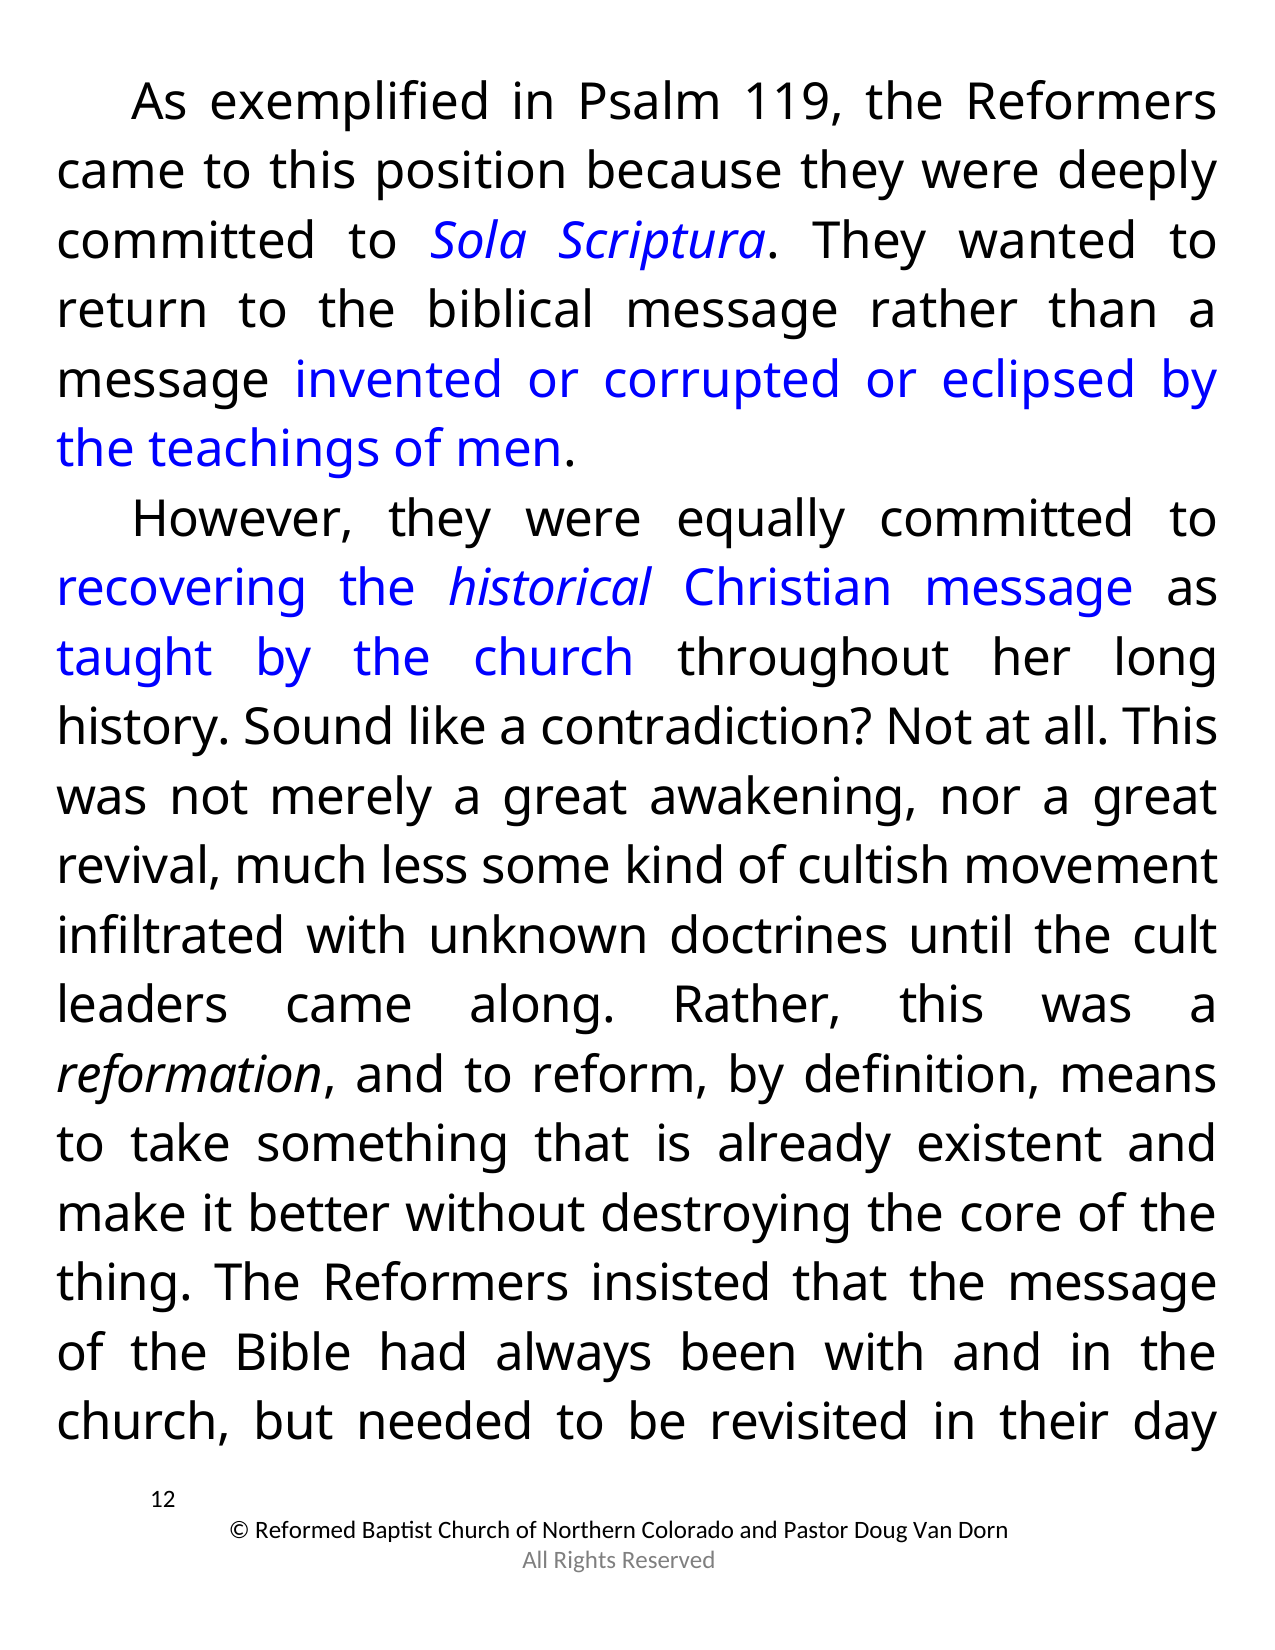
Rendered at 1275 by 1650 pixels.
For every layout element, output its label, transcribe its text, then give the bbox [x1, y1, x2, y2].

text As exemplified in Psalm 119, the Reformers came to this position because they were deeply committed to Sola Scriptura. They wanted to return to the biblical message rather than a message invented or corrupted or eclipsed by the teachings of men. [56, 65, 1219, 482]
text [56, 482, 1219, 1454]
